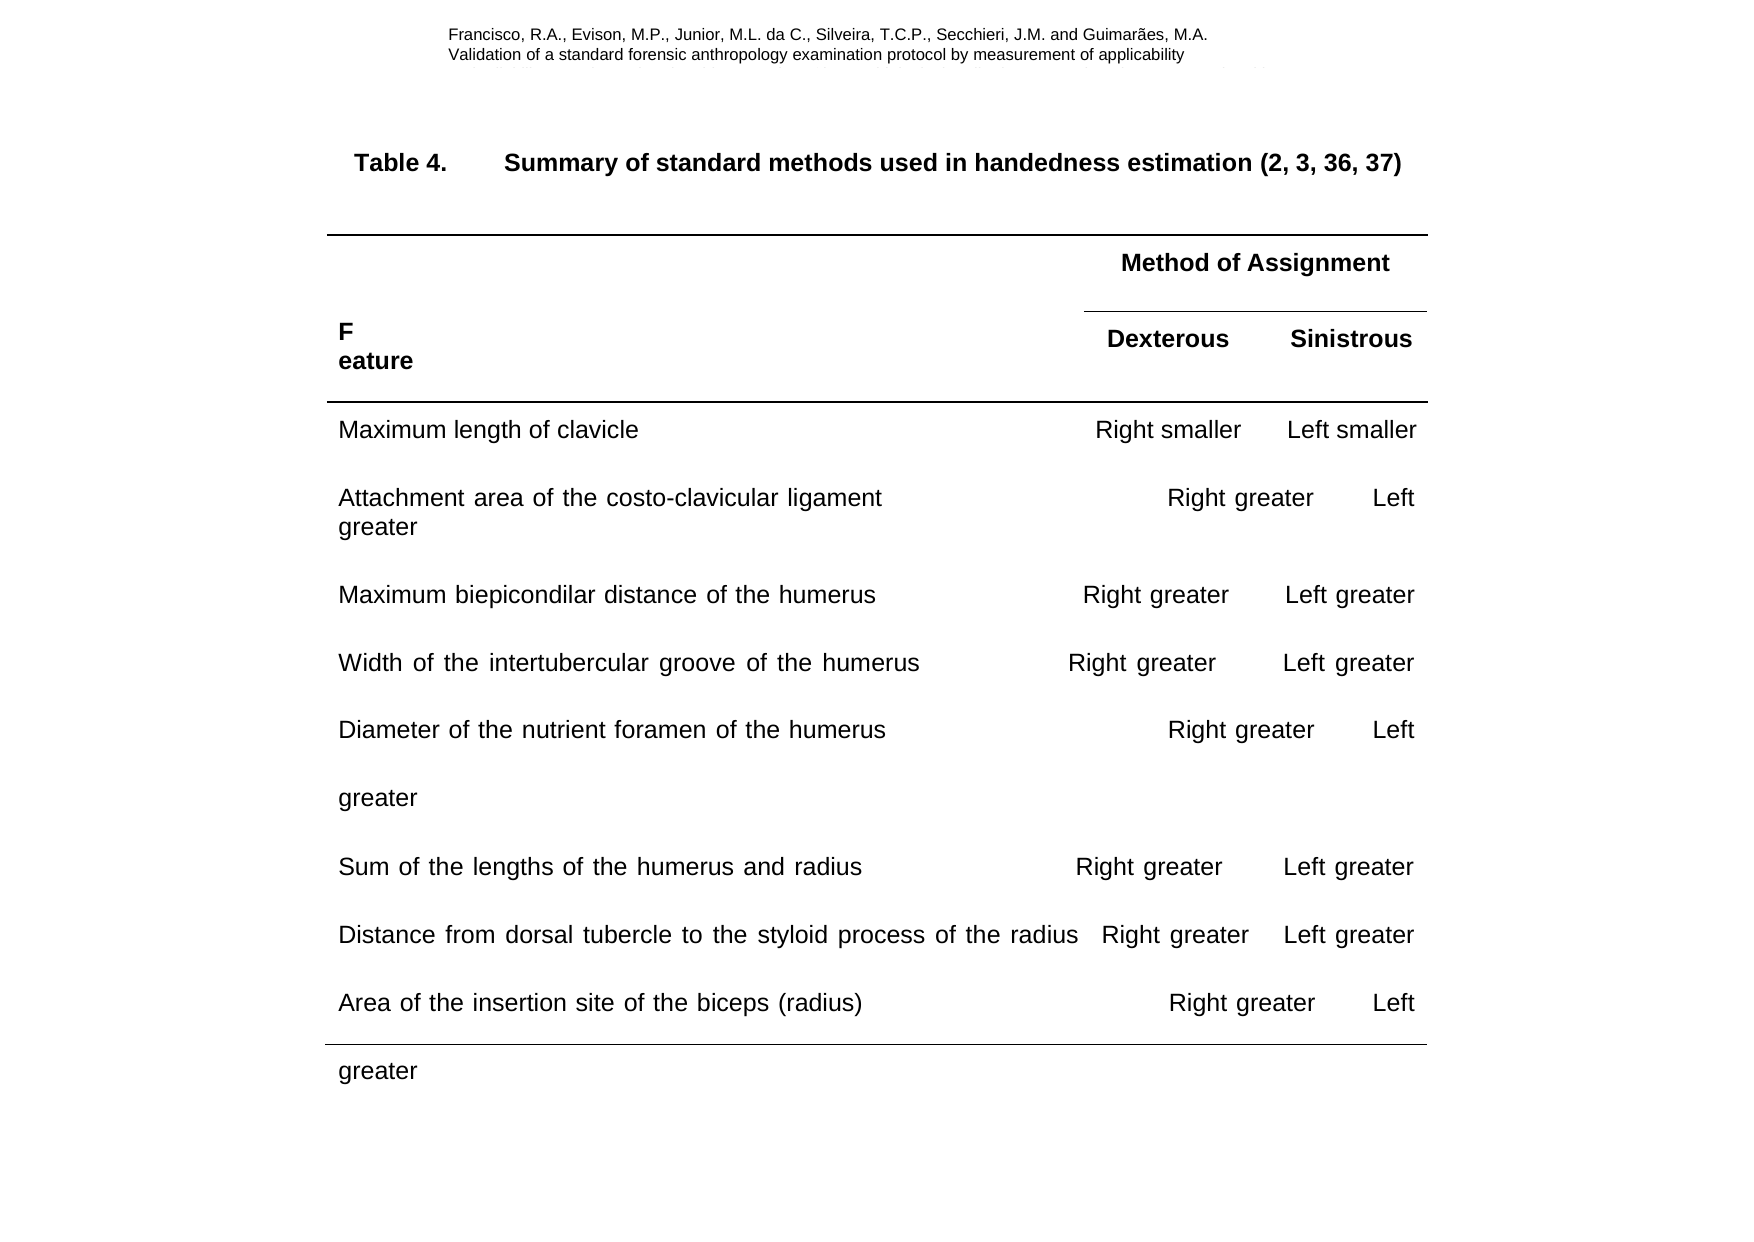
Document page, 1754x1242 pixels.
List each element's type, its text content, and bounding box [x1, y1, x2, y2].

text Maximum length of clavicle Right smaller Left smaller [338, 415, 1502, 443]
text Dexterous Sinistrous [1107, 324, 1502, 353]
text Attachment area of the costo-clavicular ligament Right greater Left greater [338, 483, 1415, 540]
text Method of Assignment [252, 248, 1390, 276]
text Feature [338, 317, 428, 374]
text Maximum biepicondilar distance of the humerus Right greater Left greater Width of the intertubercular groove of the humerus Right greater Left greater Diameter of the nutrient foramen of the humerus Right greater Left greater [338, 580, 1415, 812]
subtitle Table 4. Summary of standard methods used in handedness estimation (2, 3, 36, 37) [354, 148, 1502, 177]
text Sum of the lengths of the humerus and radius Right greater Left greater Distance from dorsal tubercle to the styloid process of the radius Right greater Left greater Area of the insertion site of the biceps (radius) Right greater Left greater [338, 852, 1415, 1084]
